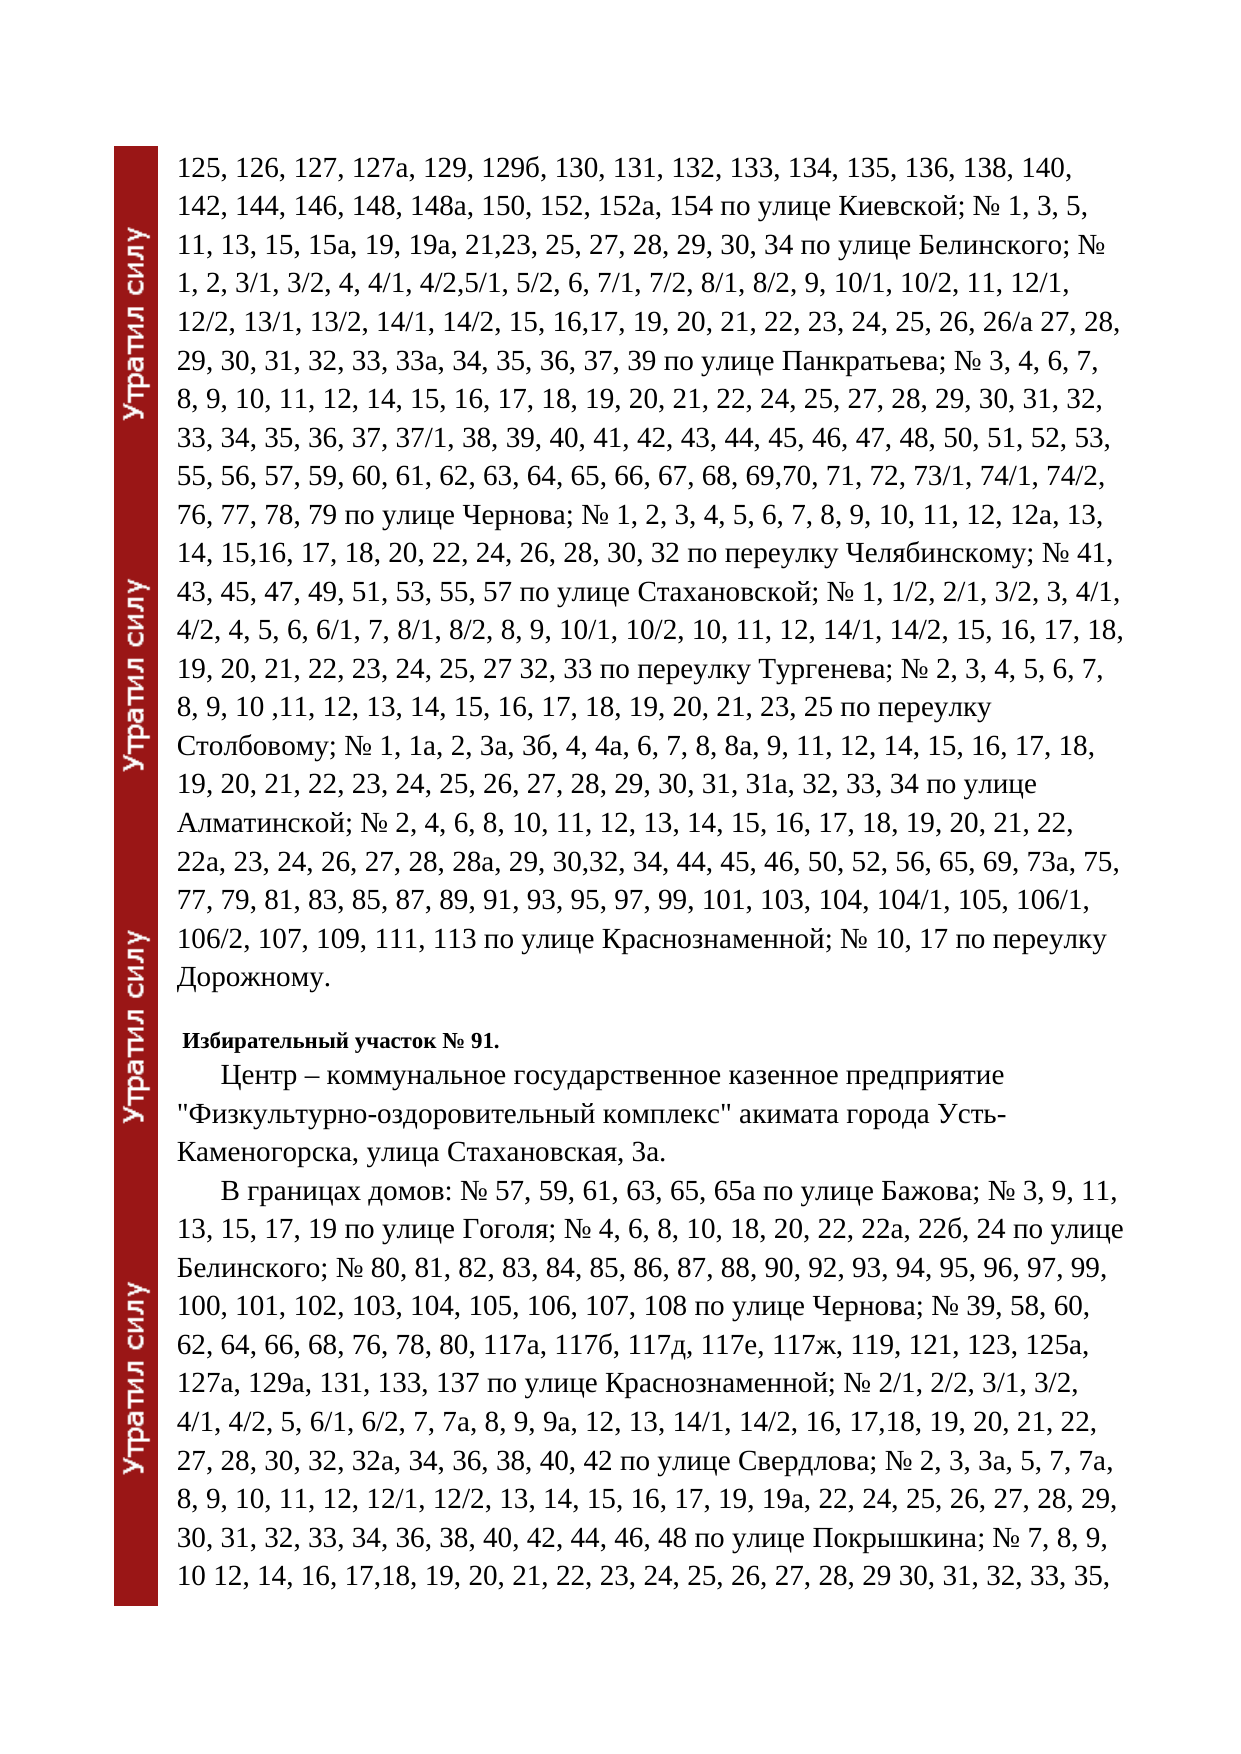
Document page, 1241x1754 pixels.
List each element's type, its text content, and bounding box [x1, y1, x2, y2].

text Избирательный участок № 91. [112, 1027, 1128, 1053]
picture [114, 1592, 158, 1606]
picture [114, 1023, 158, 1027]
picture [114, 146, 158, 150]
picture [114, 1053, 158, 1057]
